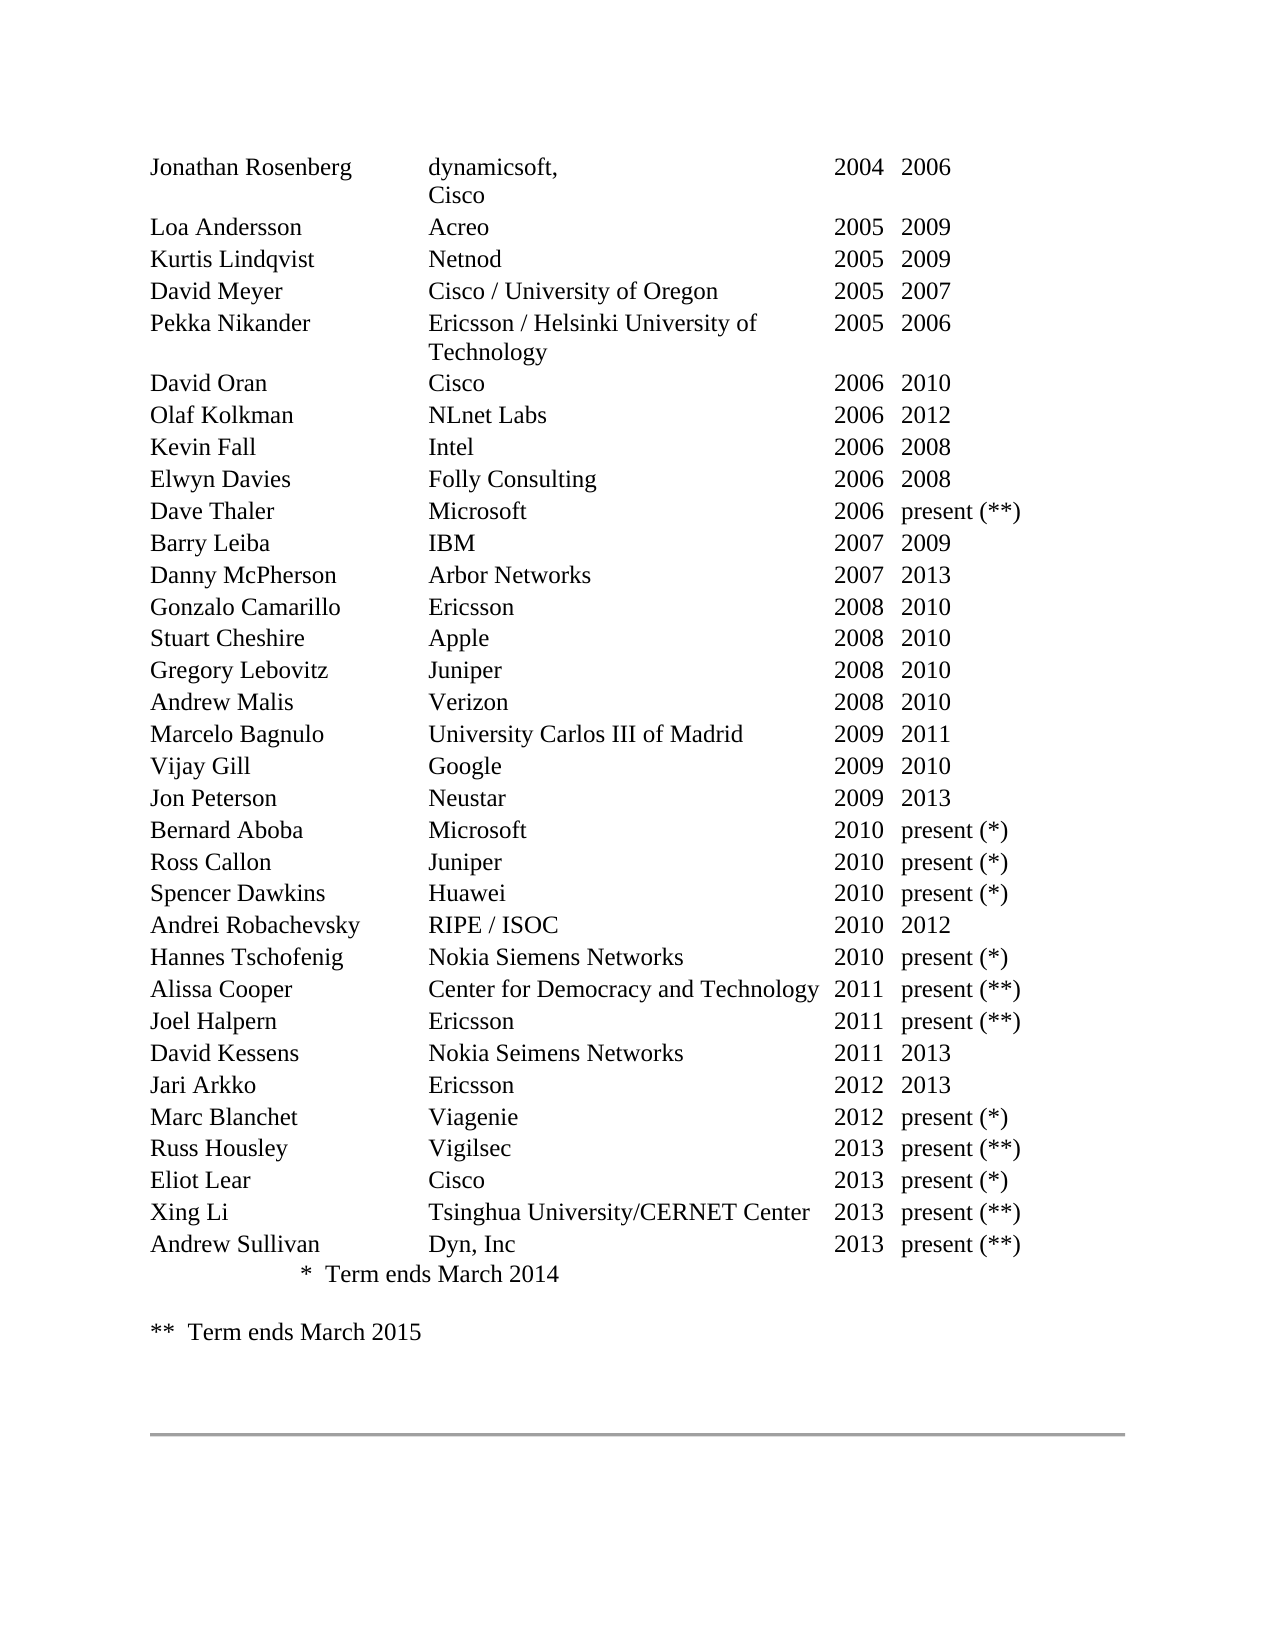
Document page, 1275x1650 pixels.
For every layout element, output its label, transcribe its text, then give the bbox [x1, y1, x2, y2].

text ** Term ends March 2015 [150, 1317, 1125, 1346]
table_cell RIPE / ISOC [426, 909, 832, 941]
table_cell present (**) [899, 973, 1026, 1004]
table_cell Kevin Fall [149, 431, 426, 462]
table_cell Nokia Seimens Networks [426, 1036, 832, 1068]
table_cell Stuart Cheshire [149, 622, 426, 654]
table_cell Ericsson [426, 1068, 832, 1100]
table_cell Apple [426, 622, 832, 654]
table_cell Bernard Aboba [149, 813, 426, 845]
table_cell 2006 [833, 431, 899, 462]
table_cell 2010 [833, 877, 899, 909]
table_cell Ericsson / Helsinki University of Technology [426, 306, 832, 367]
table_cell 2010 [899, 367, 1026, 399]
table_cell 2010 [833, 909, 899, 941]
table_cell 2013 [833, 1228, 899, 1259]
table_cell 2012 [899, 909, 1026, 941]
table_cell 2006 [833, 367, 899, 399]
table_cell Russ Housley [149, 1132, 426, 1164]
table_cell Danny McPherson [149, 558, 426, 590]
table_cell 2006 [899, 150, 1026, 211]
table_cell present (*) [899, 813, 1026, 845]
table_cell 2010 [899, 622, 1026, 654]
table_cell Ross Callon [149, 845, 426, 877]
table_cell David Oran [149, 367, 426, 399]
table_cell Joel Halpern [149, 1004, 426, 1036]
table_cell dynamicsoft, Cisco [426, 150, 832, 211]
table_cell 2010 [899, 590, 1026, 622]
table_cell 2008 [833, 654, 899, 686]
table_cell Spencer Dawkins [149, 877, 426, 909]
table_cell Dyn, Inc [426, 1228, 832, 1259]
table_cell 2008 [833, 686, 899, 717]
table_cell 2013 [899, 781, 1026, 813]
table_cell 2011 [833, 1036, 899, 1068]
table_cell Netnod [426, 243, 832, 274]
table_cell 2005 [833, 306, 899, 367]
table_cell present (*) [899, 877, 1026, 909]
table_cell 2013 [899, 558, 1026, 590]
table_cell Xing Li [149, 1196, 426, 1227]
table_cell Verizon [426, 686, 832, 717]
table_cell University Carlos III of Madrid [426, 718, 832, 749]
table_cell David Meyer [149, 274, 426, 306]
text * Term ends March 2014 [300, 1259, 1125, 1288]
table_cell Andrei Robachevsky [149, 909, 426, 941]
table_cell 2005 [833, 211, 899, 242]
table_cell 2007 [833, 526, 899, 558]
table_cell 2007 [899, 274, 1026, 306]
table_cell present (**) [899, 1228, 1026, 1259]
table_cell 2008 [833, 590, 899, 622]
table_cell 2013 [833, 1132, 899, 1164]
table_cell Eliot Lear [149, 1164, 426, 1196]
table_cell Center for Democracy and Technology [426, 973, 832, 1004]
table_cell 2005 [833, 274, 899, 306]
table_cell Google [426, 749, 832, 781]
table_cell Huawei [426, 877, 832, 909]
table_cell Loa Andersson [149, 211, 426, 242]
table_cell Tsinghua University/CERNET Center [426, 1196, 832, 1227]
table_cell David Kessens [149, 1036, 426, 1068]
table_cell 2013 [833, 1164, 899, 1196]
table_cell Vigilsec [426, 1132, 832, 1164]
table_cell Folly Consulting [426, 463, 832, 494]
table_cell IBM [426, 526, 832, 558]
table_cell Arbor Networks [426, 558, 832, 590]
table_cell Marcelo Bagnulo [149, 718, 426, 749]
table_cell present (*) [899, 1164, 1026, 1196]
table_cell present (*) [899, 845, 1026, 877]
table_cell 2011 [833, 973, 899, 1004]
table_cell NLnet Labs [426, 399, 832, 431]
table_cell Vijay Gill [149, 749, 426, 781]
table_cell 2009 [899, 526, 1026, 558]
table_cell Alissa Cooper [149, 973, 426, 1004]
table_cell 2010 [833, 813, 899, 845]
table_cell Olaf Kolkman [149, 399, 426, 431]
table_cell Ericsson [426, 590, 832, 622]
table_cell present (**) [899, 1196, 1026, 1227]
table_cell 2007 [833, 558, 899, 590]
table_cell Ericsson [426, 1004, 832, 1036]
table_cell Pekka Nikander [149, 306, 426, 367]
table_cell Nokia Siemens Networks [426, 941, 832, 972]
table_cell 2009 [899, 243, 1026, 274]
table_cell 2012 [833, 1068, 899, 1100]
table_cell 2006 [899, 306, 1026, 367]
table_cell Cisco [426, 367, 832, 399]
table_cell Juniper [426, 654, 832, 686]
table_cell Cisco [426, 1164, 832, 1196]
table_cell Juniper [426, 845, 832, 877]
table_cell 2008 [899, 463, 1026, 494]
table_cell Jonathan Rosenberg [149, 150, 426, 211]
table_cell Acreo [426, 211, 832, 242]
table_cell Jon Peterson [149, 781, 426, 813]
table_cell 2008 [833, 622, 899, 654]
table_cell 2009 [833, 718, 899, 749]
table_cell present (**) [899, 1132, 1026, 1164]
table_cell Barry Leiba [149, 526, 426, 558]
table_cell 2013 [833, 1196, 899, 1227]
table_cell 2006 [833, 399, 899, 431]
table_cell 2009 [833, 781, 899, 813]
table_cell Andrew Sullivan [149, 1228, 426, 1259]
table_cell Andrew Malis [149, 686, 426, 717]
table_cell 2009 [899, 211, 1026, 242]
table_cell 2008 [899, 431, 1026, 462]
table_cell present (**) [899, 1004, 1026, 1036]
table_cell 2004 [833, 150, 899, 211]
table_cell 2010 [899, 654, 1026, 686]
table_cell Neustar [426, 781, 832, 813]
table_cell Kurtis Lindqvist [149, 243, 426, 274]
table_cell 2012 [833, 1100, 899, 1132]
table_cell Elwyn Davies [149, 463, 426, 494]
table_cell 2009 [833, 749, 899, 781]
table_cell 2006 [833, 463, 899, 494]
table_cell 2005 [833, 243, 899, 274]
table_cell Jari Arkko [149, 1068, 426, 1100]
table_cell Gregory Lebovitz [149, 654, 426, 686]
table_cell 2010 [833, 845, 899, 877]
table_cell 2010 [833, 941, 899, 972]
table_cell 2011 [899, 718, 1026, 749]
table_cell 2013 [899, 1068, 1026, 1100]
table_cell present (*) [899, 941, 1026, 972]
table_cell 2010 [899, 686, 1026, 717]
table_cell present (*) [899, 1100, 1026, 1132]
table_cell 2013 [899, 1036, 1026, 1068]
table_cell Cisco / University of Oregon [426, 274, 832, 306]
table_cell 2010 [899, 749, 1026, 781]
table_cell 2006 [833, 494, 899, 526]
table_cell 2012 [899, 399, 1026, 431]
table_cell 2011 [833, 1004, 899, 1036]
table_cell Viagenie [426, 1100, 832, 1132]
table_cell Marc Blanchet [149, 1100, 426, 1132]
table_cell Dave Thaler [149, 494, 426, 526]
table_cell Gonzalo Camarillo [149, 590, 426, 622]
table_cell Intel [426, 431, 832, 462]
table_cell present (**) [899, 494, 1026, 526]
table_cell Microsoft [426, 494, 832, 526]
table_cell Hannes Tschofenig [149, 941, 426, 972]
table_cell Microsoft [426, 813, 832, 845]
